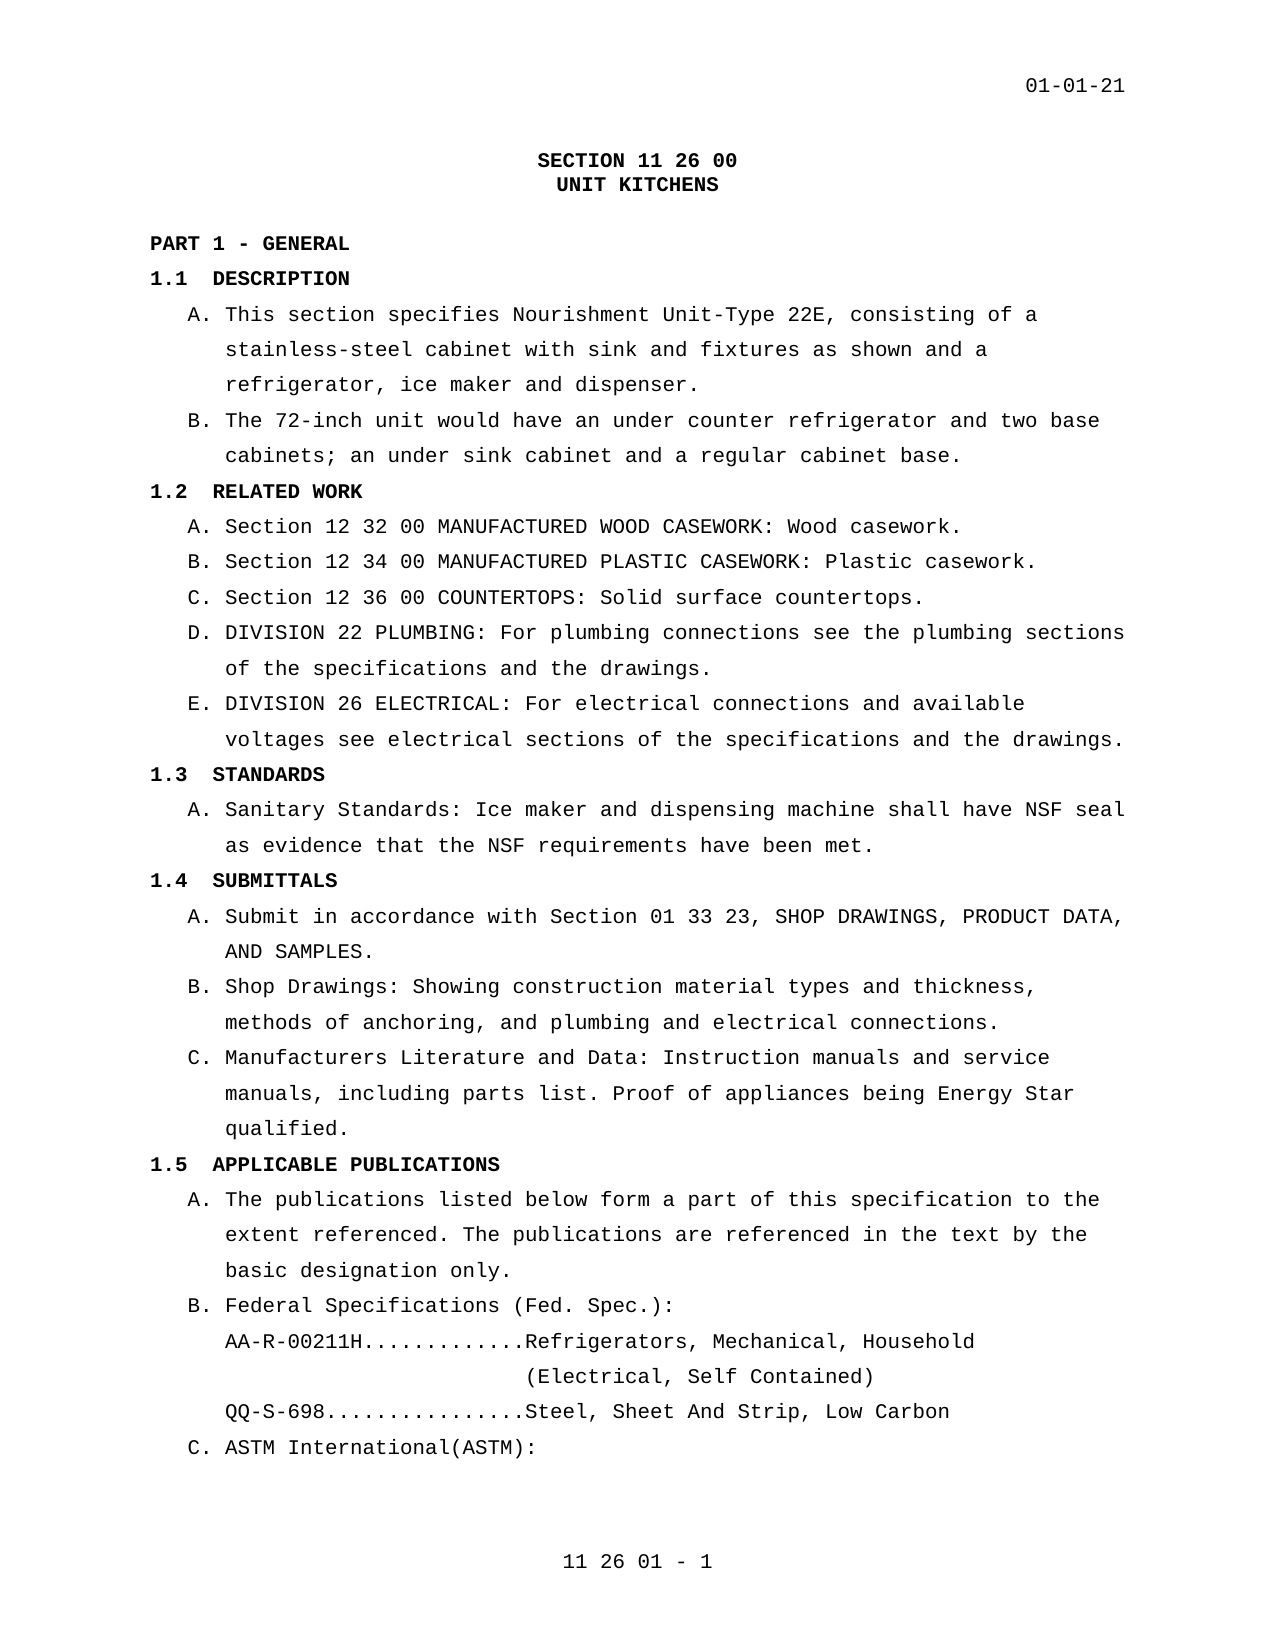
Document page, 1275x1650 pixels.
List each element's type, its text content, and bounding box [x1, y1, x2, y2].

list Sanitary Standards: Ice maker and dispensing machine shall have NSF seal as evidence that the NSF requirements have been met. [187, 799, 1125, 858]
list This section specifies Nourishment Unit-Type 22E, consisting of a stainless-steel cabinet with sink and fixtures as shown and a refrigerator, ice maker and dispenser. [187, 303, 1125, 398]
list APPLICABLE PUBLICATIONS [150, 1153, 1125, 1177]
list ASTM International(ASTM): [187, 1437, 1125, 1461]
text QQ-S-698 Steel, Sheet And Strip, Low Carbon [225, 1401, 1125, 1425]
list RELATED WORK [150, 481, 1125, 504]
list Section 12 36 00 COUNTERTOPS: Solid surface countertops. [187, 587, 1125, 611]
title SECTION 11 26 00 UNIT KITCHENS [150, 150, 1125, 197]
list GENERAL [150, 233, 1125, 256]
list The 72-inch unit would have an under counter refrigerator and two base cabinets; an under sink cabinet and a regular cabinet base. [187, 410, 1125, 469]
list Manufacturers Literature and Data: Instruction manuals and service manuals, including parts list. Proof of appliances being Energy Star qualified. [187, 1047, 1125, 1142]
list Submit in accordance with Section 01 33 23, SHOP DRAWINGS, PRODUCT DATA, AND SAMPLES. [187, 906, 1125, 965]
list STANDARDS [150, 764, 1125, 788]
list Federal Specifications (Fed. Spec.): [187, 1295, 1125, 1319]
list Shop Drawings: Showing construction material types and thickness, methods of anchoring, and plumbing and electrical connections. [187, 976, 1125, 1036]
list DESCRIPTION [150, 268, 1125, 292]
list DIVISION 22 PLUMBING: For plumbing connections see the plumbing sections of the specifications and the drawings. [187, 622, 1125, 681]
list SUBMITTALS [150, 870, 1125, 894]
list The publications listed below form a part of this specification to the extent referenced. The publications are referenced in the text by the basic designation only. [187, 1189, 1125, 1283]
text AA-R-00211H Refrigerators, Mechanical, Household (Electrical, Self Contained) [225, 1331, 1125, 1390]
list DIVISION 26 ELECTRICAL: For electrical connections and available voltages see electrical sections of the specifications and the drawings. [187, 693, 1125, 752]
list Section 12 34 00 MANUFACTURED PLASTIC CASEWORK: Plastic casework. [187, 551, 1125, 575]
list Section 12 32 00 MANUFACTURED WOOD CASEWORK: Wood casework. [187, 516, 1125, 540]
